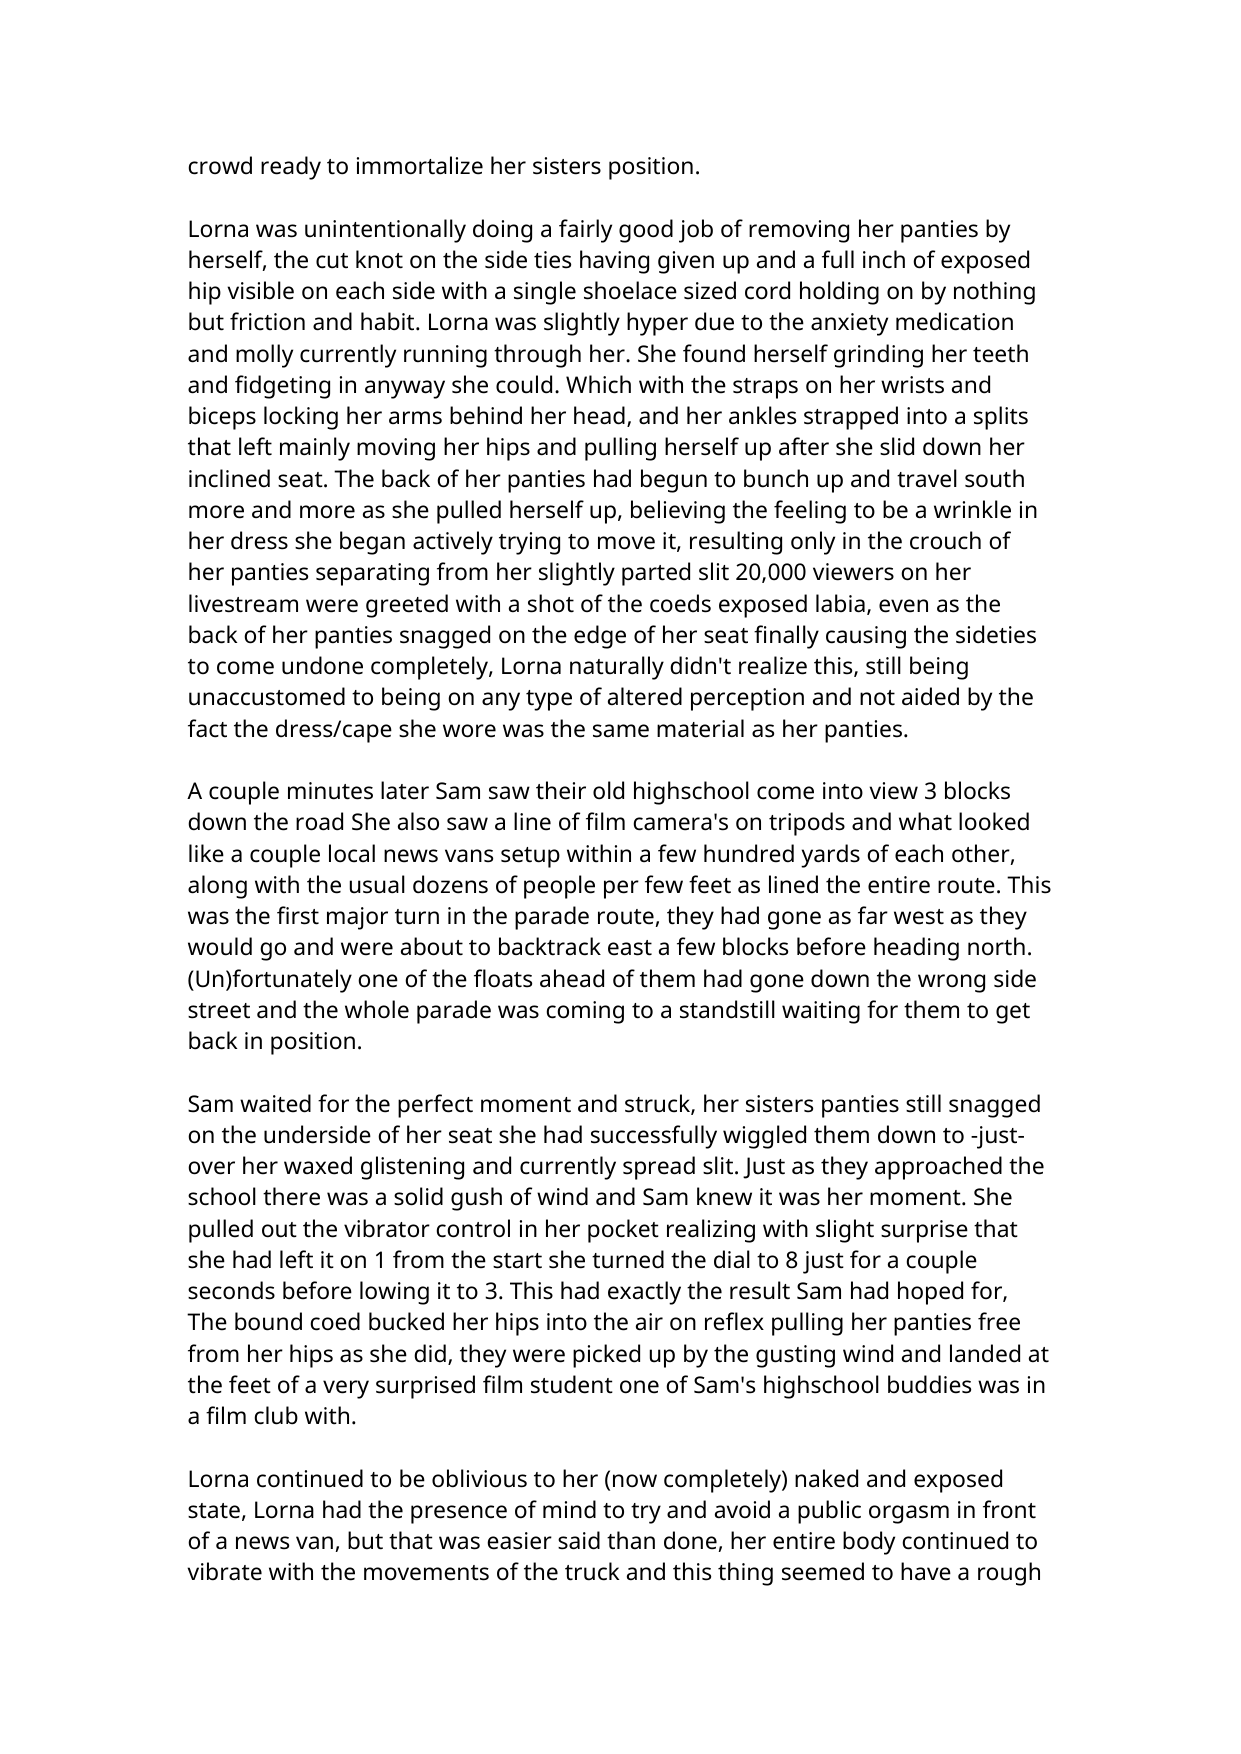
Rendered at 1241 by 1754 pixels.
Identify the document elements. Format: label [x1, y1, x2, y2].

text [187, 150, 1053, 1587]
